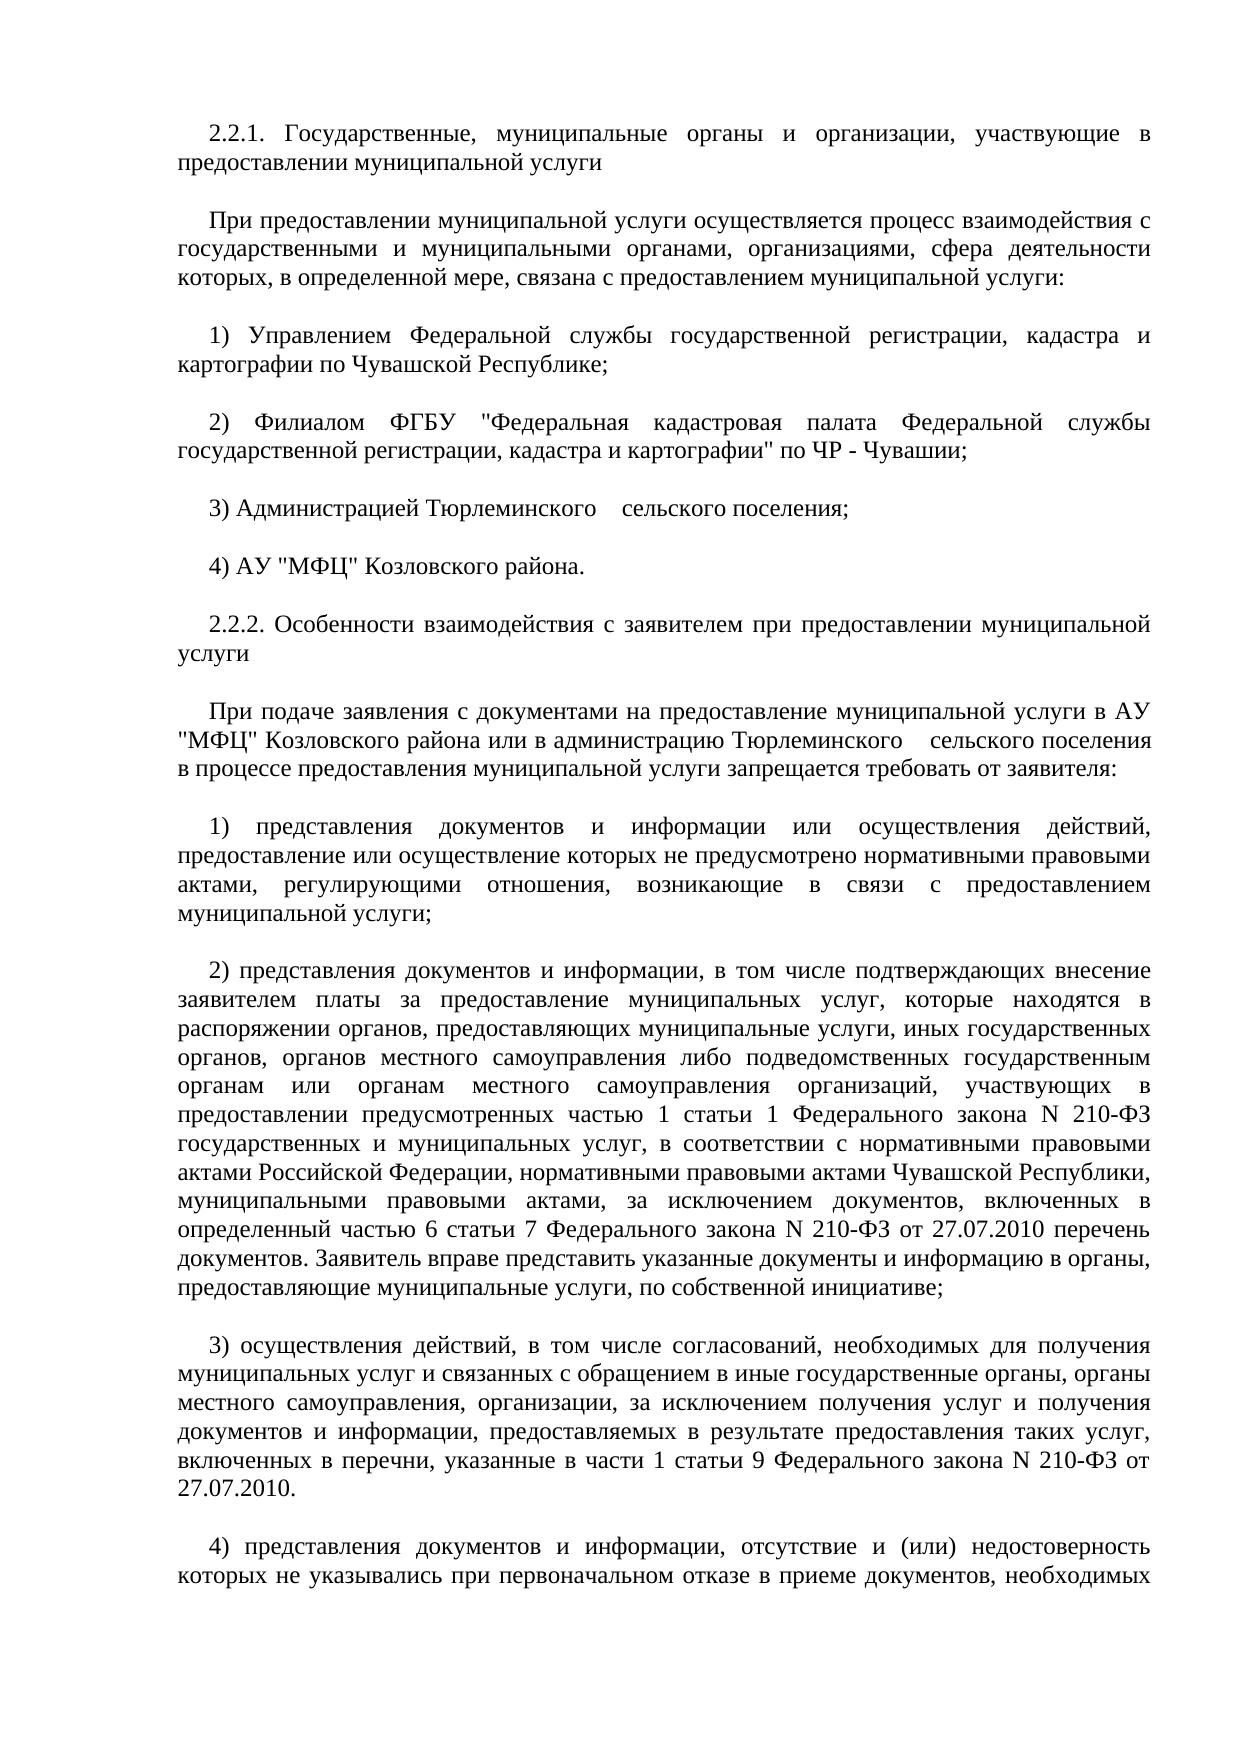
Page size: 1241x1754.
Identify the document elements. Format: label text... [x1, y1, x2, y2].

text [177, 1531, 1152, 1589]
text 1) Управлением Федеральной службы государственной регистрации, кадастра и картографии по Чувашской Республике; [177, 320, 1152, 378]
text 3) осуществления действий, в том числе согласований, необходимых для получения муниципальных услуг и связанных с обращением в иные государственные органы, органы местного самоуправления, организации, за исключением получения услуг и получения документов и информации, предоставляемых в результате предоставления таких услуг, включенных в перечни, указанные в части 1 статьи 9 Федерального закона N 210-ФЗ от 27.07.2010. [177, 1330, 1152, 1502]
text При предоставлении муниципальной услуги осуществляется процесс взаимодействия с государственными и муниципальными органами, организациями, сфера деятельности которых, в определенной мере, связана с предоставлением муниципальной услуги: [177, 205, 1152, 291]
text При подаче заявления с документами на предоставление муниципальной услуги в АУ "МФЦ" Козловского района или в администрацию Тюрлеминского сельского поселения в процессе предоставления муниципальной услуги запрещается требовать от заявителя: [177, 696, 1152, 782]
text 3) Администрацией Тюрлеминского сельского поселения; [177, 493, 1152, 522]
text 2.2.1. Государственные, муниципальные органы и организации, участвующие в предоставлении муниципальной услуги [177, 118, 1152, 176]
text 2.2.2. Особенности взаимодействия с заявителем при предоставлении муниципальной услуги [177, 609, 1152, 667]
text 1) представления документов и информации или осуществления действий, предоставление или осуществление которых не предусмотрено нормативными правовыми актами, регулирующими отношения, возникающие в связи с предоставлением муниципальной услуги; [177, 811, 1152, 926]
text 2) представления документов и информации, в том числе подтверждающих внесение заявителем платы за предоставление муниципальных услуг, которые находятся в распоряжении органов, предоставляющих муниципальные услуги, иных государственных органов, органов местного самоуправления либо подведомственных государственным органам или органам местного самоуправления организаций, участвующих в предоставлении предусмотренных частью 1 статьи 1 Федерального закона N 210-ФЗ государственных и муниципальных услуг, в соответствии с нормативными правовыми актами Российской Федерации, нормативными правовыми актами Чувашской Республики, муниципальными правовыми актами, за исключением документов, включенных в определенный частью 6 статьи 7 Федерального закона N 210-ФЗ от 27.07.2010 перечень документов. Заявитель вправе представить указанные документы и информацию в органы, предоставляющие муниципальные услуги, по собственной инициативе; [177, 956, 1152, 1301]
text 2) Филиалом ФГБУ "Федеральная кадастровая палата Федеральной службы государственной регистрации, кадастра и картографии" по ЧР - Чувашии; [177, 407, 1152, 464]
text 4) АУ "МФЦ" Козловского района. [177, 551, 1152, 580]
